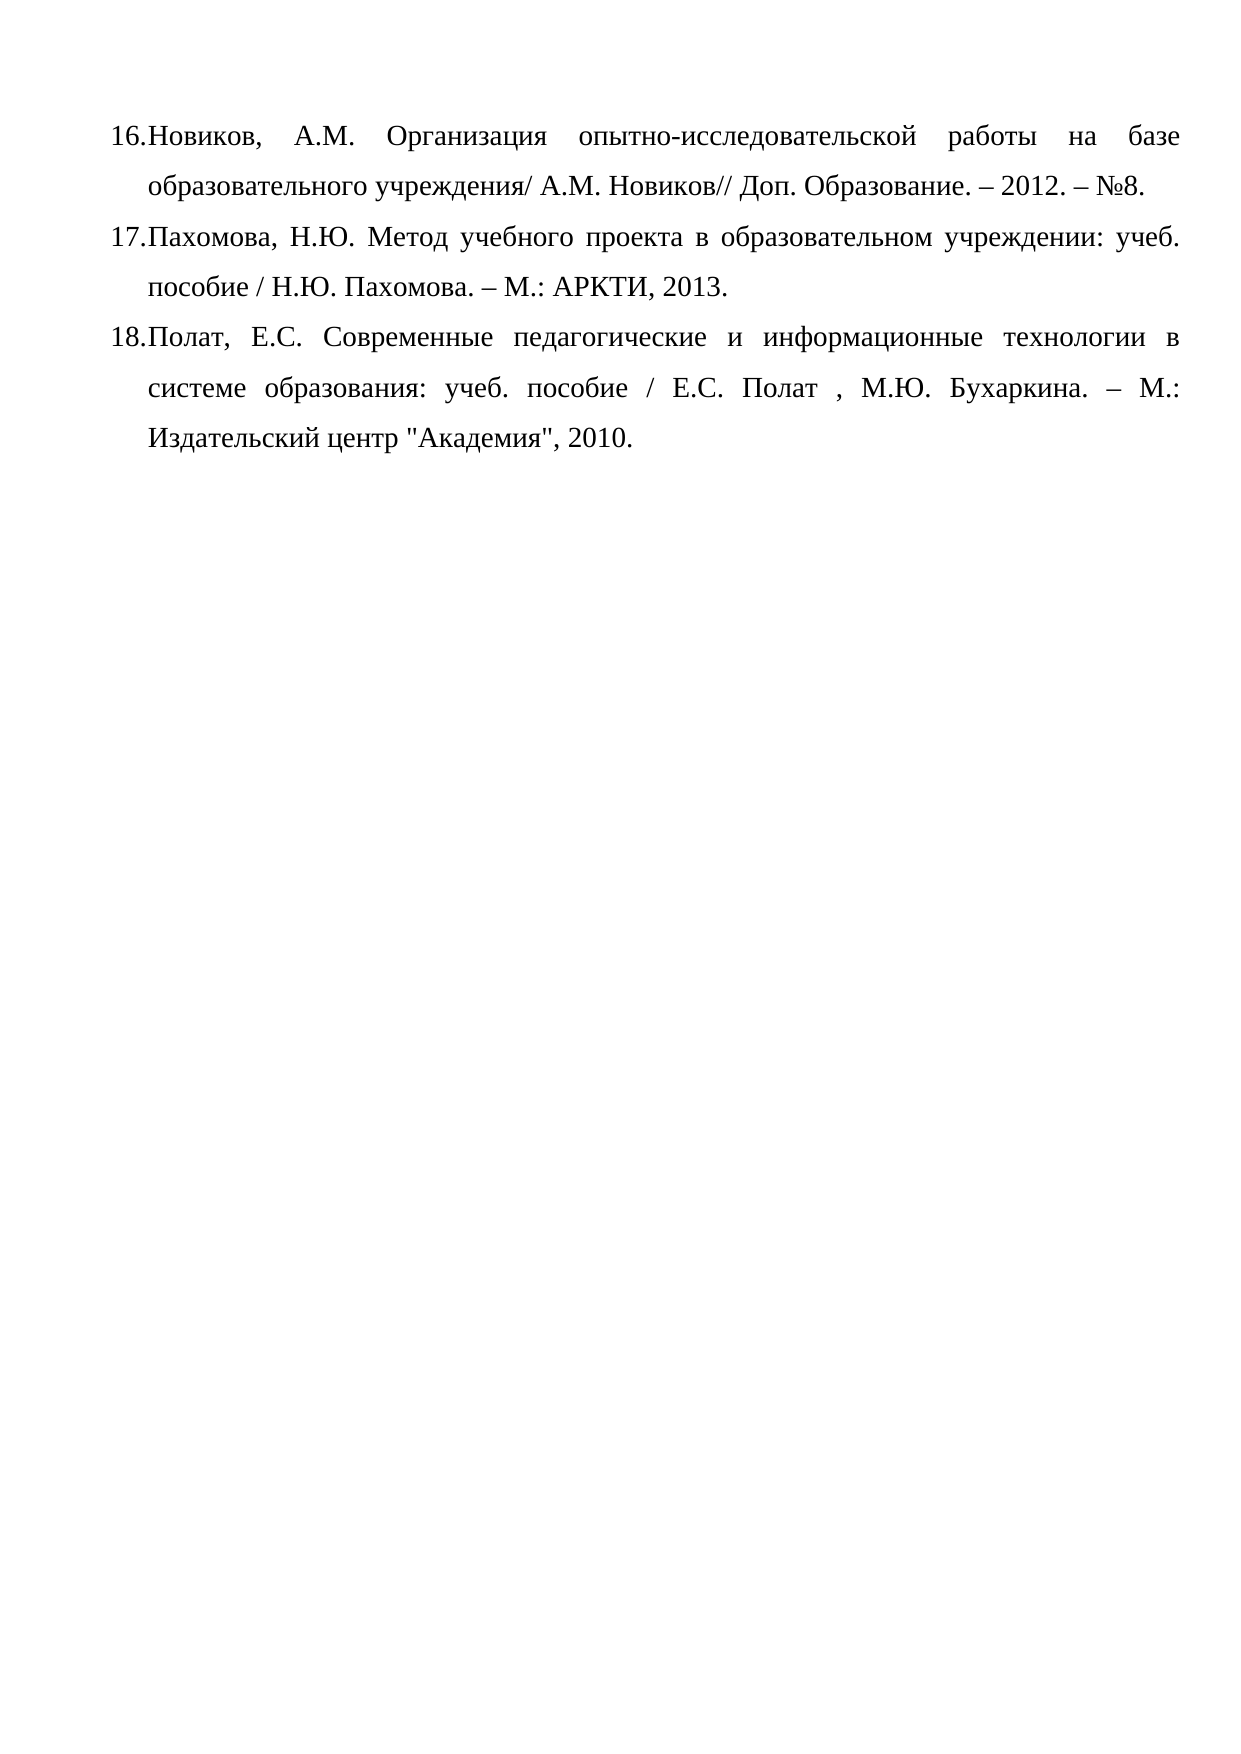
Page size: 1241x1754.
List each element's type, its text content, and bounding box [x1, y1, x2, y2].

list Новиков, А.М. Организация опытно-исследовательской работы на базе образовательного учреждения/ А.М. Новиков// Доп. Образование. – 2012. – №8. [110, 118, 1181, 202]
list Пахомова, Н.Ю. Метод учебного проекта в образовательном учреждении: учеб. пособие / Н.Ю. Пахомова. – М.: АРКТИ, 2013. [110, 219, 1181, 303]
list Полат, Е.С. Современные педагогические и информационные технологии в системе образования: учеб. пособие / Е.С. Полат , М.Ю. Бухаркина. – М.: Издательский центр "Академия", 2010. [110, 319, 1181, 453]
